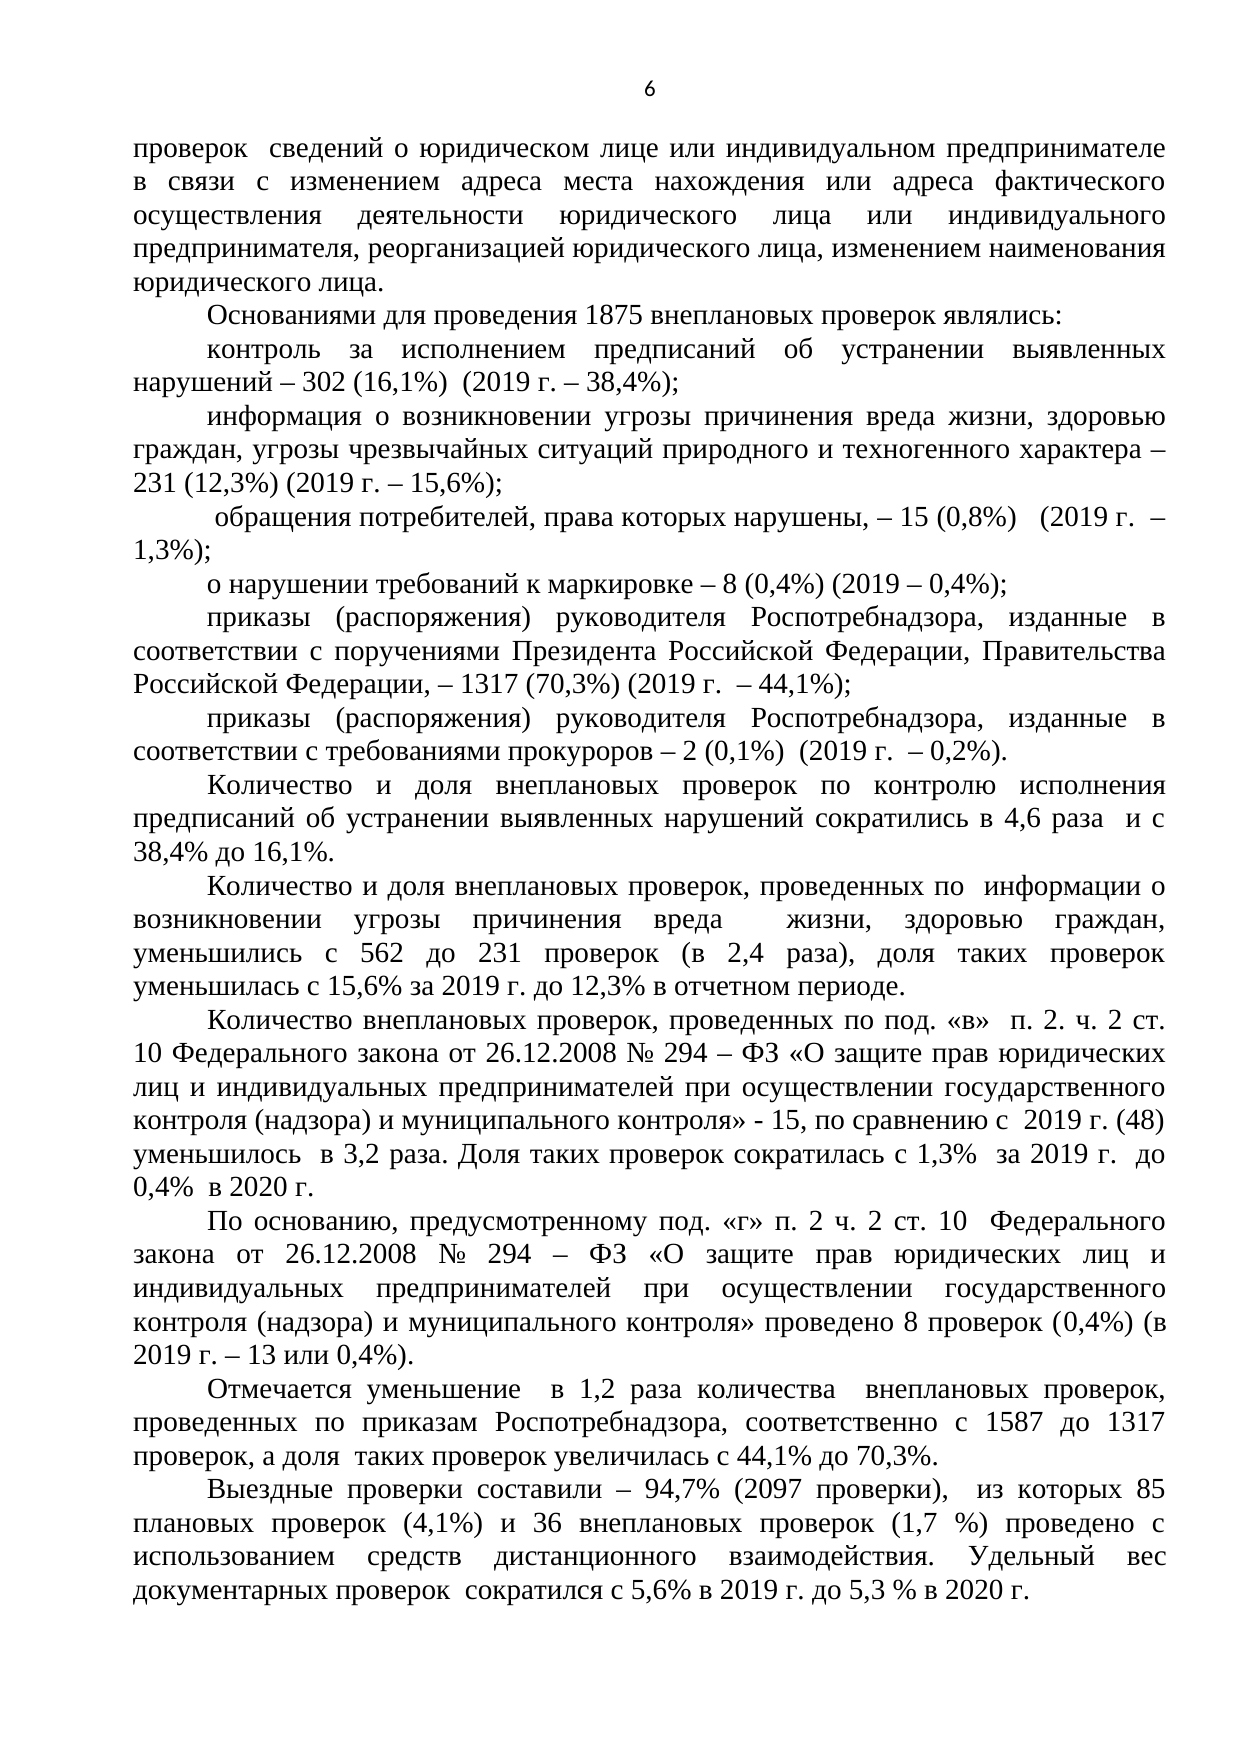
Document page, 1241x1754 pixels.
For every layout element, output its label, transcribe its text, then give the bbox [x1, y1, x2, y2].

text По основанию, предусмотренному под. «г» п. 2 ч. 2 ст. 10 Федерального закона от 26.12.2008 № 294 – ФЗ «О защите прав юридических лиц и индивидуальных предпринимателей при осуществлении государственного контроля (надзора) и муниципального контроля» проведено 8 проверок (0,4%) (в 2019 г. – 13 или 0,4%). [133, 1203, 1167, 1371]
text Количество и доля внеплановых проверок по контролю исполнения предписаний об устранении выявленных нарушений сократились в 4,6 раза и с 38,4% до 16,1%. [133, 767, 1167, 868]
text Количество и доля внеплановых проверок, проведенных по информации о возникновении угрозы причинения вреда жизни, здоровью граждан, уменьшились с 562 до 231 проверок (в 2,4 раза), доля таких проверок уменьшилась с 15,6% за 2019 г. до 12,3% в отчетном периоде. [133, 868, 1167, 1002]
text обращения потребителей, права которых нарушены, – 15 (0,8%) (2019 г. – 1,3%); [133, 499, 1167, 566]
text контроль за исполнением предписаний об устранении выявленных нарушений – 302 (16,1%) (2019 г. – 38,4%); [133, 331, 1167, 398]
text Отмечается уменьшение в 1,2 раза количества внеплановых проверок, проведенных по приказам Роспотребнадзора, соответственно с 1587 до 1317 проверок, а доля таких проверок увеличилась с 44,1% до 70,3%. [133, 1371, 1167, 1471]
text Выездные проверки составили – 94,7% (2097 проверки), из которых 85 плановых проверок (4,1%) и 36 внеплановых проверок (1,7 %) проведено с использованием средств дистанционного взаимодействия. Удельный вес документарных проверок сократился с 5,6% в 2019 г. до 5,3 % в 2020 г. [133, 1471, 1167, 1606]
text Количество внеплановых проверок, проведенных по под. «в» п. 2. ч. 2 ст. 10 Федерального закона от 26.12.2008 № 294 – ФЗ «О защите прав юридических лиц и индивидуальных предпринимателей при осуществлении государственного контроля (надзора) и муниципального контроля» - 15, по сравнению с 2019 г. (48) уменьшилось в 3,2 раза. Доля таких проверок сократилась с 1,3% за 2019 г. до 0,4% в 2020 г. [133, 1002, 1167, 1203]
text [133, 130, 1167, 297]
text о нарушении требований к маркировке – 8 (0,4%) (2019 – 0,4%); [133, 566, 1167, 599]
text информация о возникновении угрозы причинения вреда жизни, здоровью граждан, угрозы чрезвычайных ситуаций природного и техногенного характера – 231 (12,3%) (2019 г. – 15,6%); [133, 398, 1167, 499]
text Основаниями для проведения 1875 внеплановых проверок являлись: [133, 297, 1167, 331]
text приказы (распоряжения) руководителя Роспотребнадзора, изданные в соответствии с требованиями прокуроров – 2 (0,1%) (2019 г. – 0,2%). [133, 700, 1167, 767]
text приказы (распоряжения) руководителя Роспотребнадзора, изданные в соответствии с поручениями Президента Российской Федерации, Правительства Российской Федерации, – 1317 (70,3%) (2019 г. – 44,1%); [133, 599, 1167, 700]
